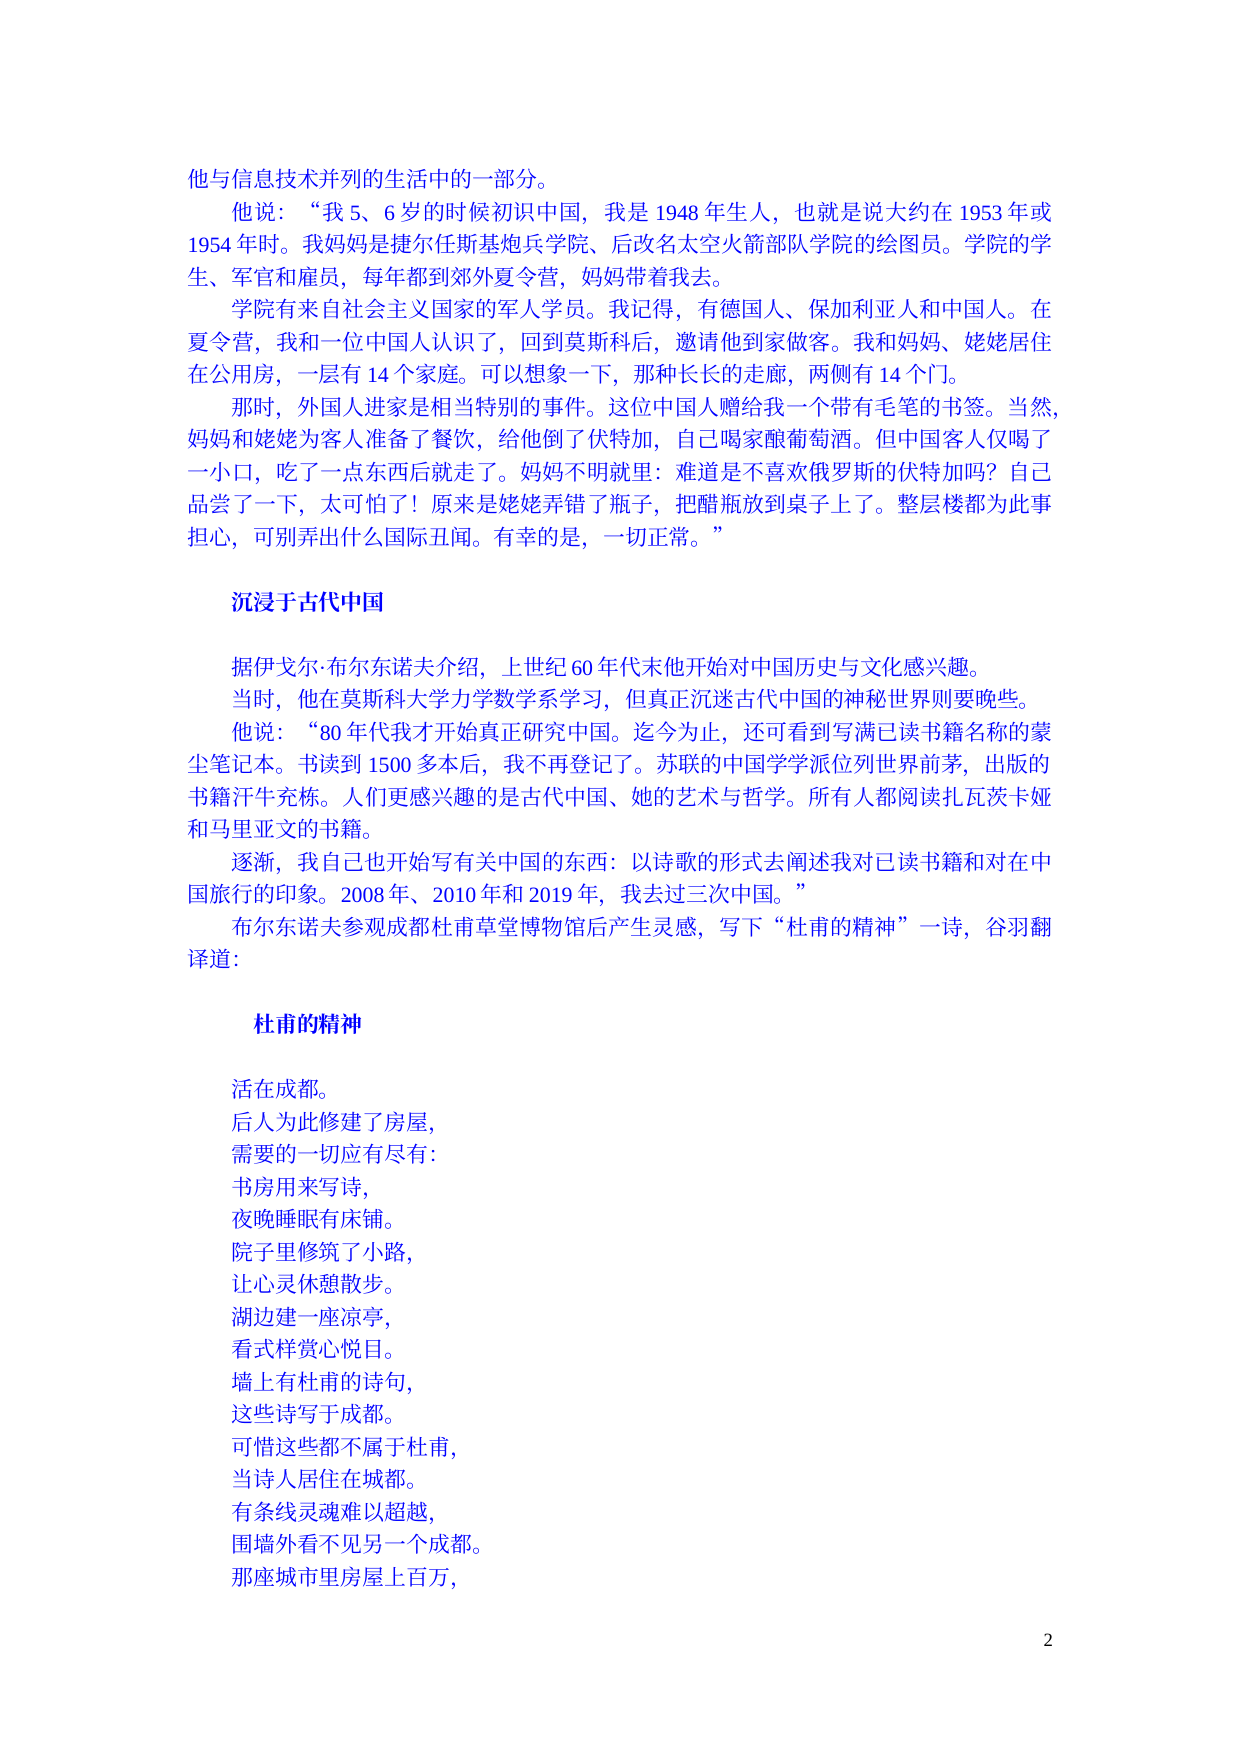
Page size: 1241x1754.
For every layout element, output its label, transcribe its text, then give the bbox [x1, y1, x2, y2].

text 当时，他在莫斯科大学力学数学系学习，但真正沉迷古代中国的神秘世界则要晚些。 [187, 682, 1053, 714]
text 他说：“80年代我才开始真正研究中国。迄今为止，还可看到写满已读书籍名称的蒙尘笔记本。书读到1500多本后，我不再登记了。苏联的中国学学派位列世界前茅，出版的书籍汗牛充栋。人们更感兴趣的是古代中国、她的艺术与哲学。所有人都阅读扎瓦茨卡娅和马里亚文的书籍。 [187, 714, 1053, 844]
text 夜晚睡眠有床铺。 [187, 1202, 1053, 1234]
text 这些诗写于成都。 [187, 1397, 1053, 1429]
text 逐渐，我自己也开始写有关中国的东西：以诗歌的形式去阐述我对已读书籍和对在中国旅行的印象。2008年、2010年和2019年，我去过三次中国。” [187, 844, 1053, 909]
text 沉浸于古代中国 [187, 584, 1053, 617]
text 后人为此修建了房屋， [187, 1104, 1053, 1137]
text 那座城市里房屋上百万， [187, 1559, 1053, 1592]
text 墙上有杜甫的诗句， [187, 1364, 1053, 1397]
text 当诗人居住在城都。 [187, 1462, 1053, 1494]
text 书房用来写诗， [187, 1169, 1053, 1202]
text 可惜这些都不属于杜甫， [187, 1429, 1053, 1462]
text 布尔东诺夫参观成都杜甫草堂博物馆后产生灵感，写下“杜甫的精神”一诗，谷羽翻译道： [187, 909, 1053, 974]
text 需要的一切应有尽有： [187, 1137, 1053, 1169]
text 院子里修筑了小路， [187, 1234, 1053, 1267]
text 看式样赏心悦目。 [187, 1332, 1053, 1364]
text 活在成都。 [187, 1072, 1053, 1104]
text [187, 162, 1053, 194]
text 学院有来自社会主义国家的军人学员。我记得，有德国人、保加利亚人和中国人。在夏令营，我和一位中国人认识了，回到莫斯科后，邀请他到家做客。我和妈妈、姥姥居住在公用房，一层有14个家庭。可以想象一下，那种长长的走廊，两侧有14个门。 [187, 292, 1053, 389]
text 据伊戈尔·布尔东诺夫介绍，上世纪60年代末他开始对中国历史与文化感兴趣。 [187, 649, 1053, 682]
text 有条线灵魂难以超越， [187, 1494, 1053, 1527]
text 他说：“我5、6岁的时候初识中国，我是1948年生人，也就是说大约在1953年或1954年时。我妈妈是捷尔任斯基炮兵学院、后改名太空火箭部队学院的绘图员。学院的学生、军官和雇员，每年都到郊外夏令营，妈妈带着我去。 [187, 194, 1053, 292]
text 让心灵休憩散步。 [187, 1267, 1053, 1299]
text 那时，外国人进家是相当特别的事件。这位中国人赠给我一个带有毛笔的书签。当然，妈妈和姥姥为客人准备了餐饮，给他倒了伏特加，自己喝家酿葡萄酒。但中国客人仅喝了一小口，吃了一点东西后就走了。妈妈不明就里：难道是不喜欢俄罗斯的伏特加吗？自己品尝了一下，太可怕了！原来是姥姥弄错了瓶子，把醋瓶放到桌子上了。整层楼都为此事担心，可别弄出什么国际丑闻。有幸的是，一切正常。” [187, 389, 1053, 552]
text 杜甫的精神 [187, 1007, 1053, 1039]
text 湖边建一座凉亭， [187, 1299, 1053, 1332]
text 围墙外看不见另一个成都。 [187, 1527, 1053, 1559]
